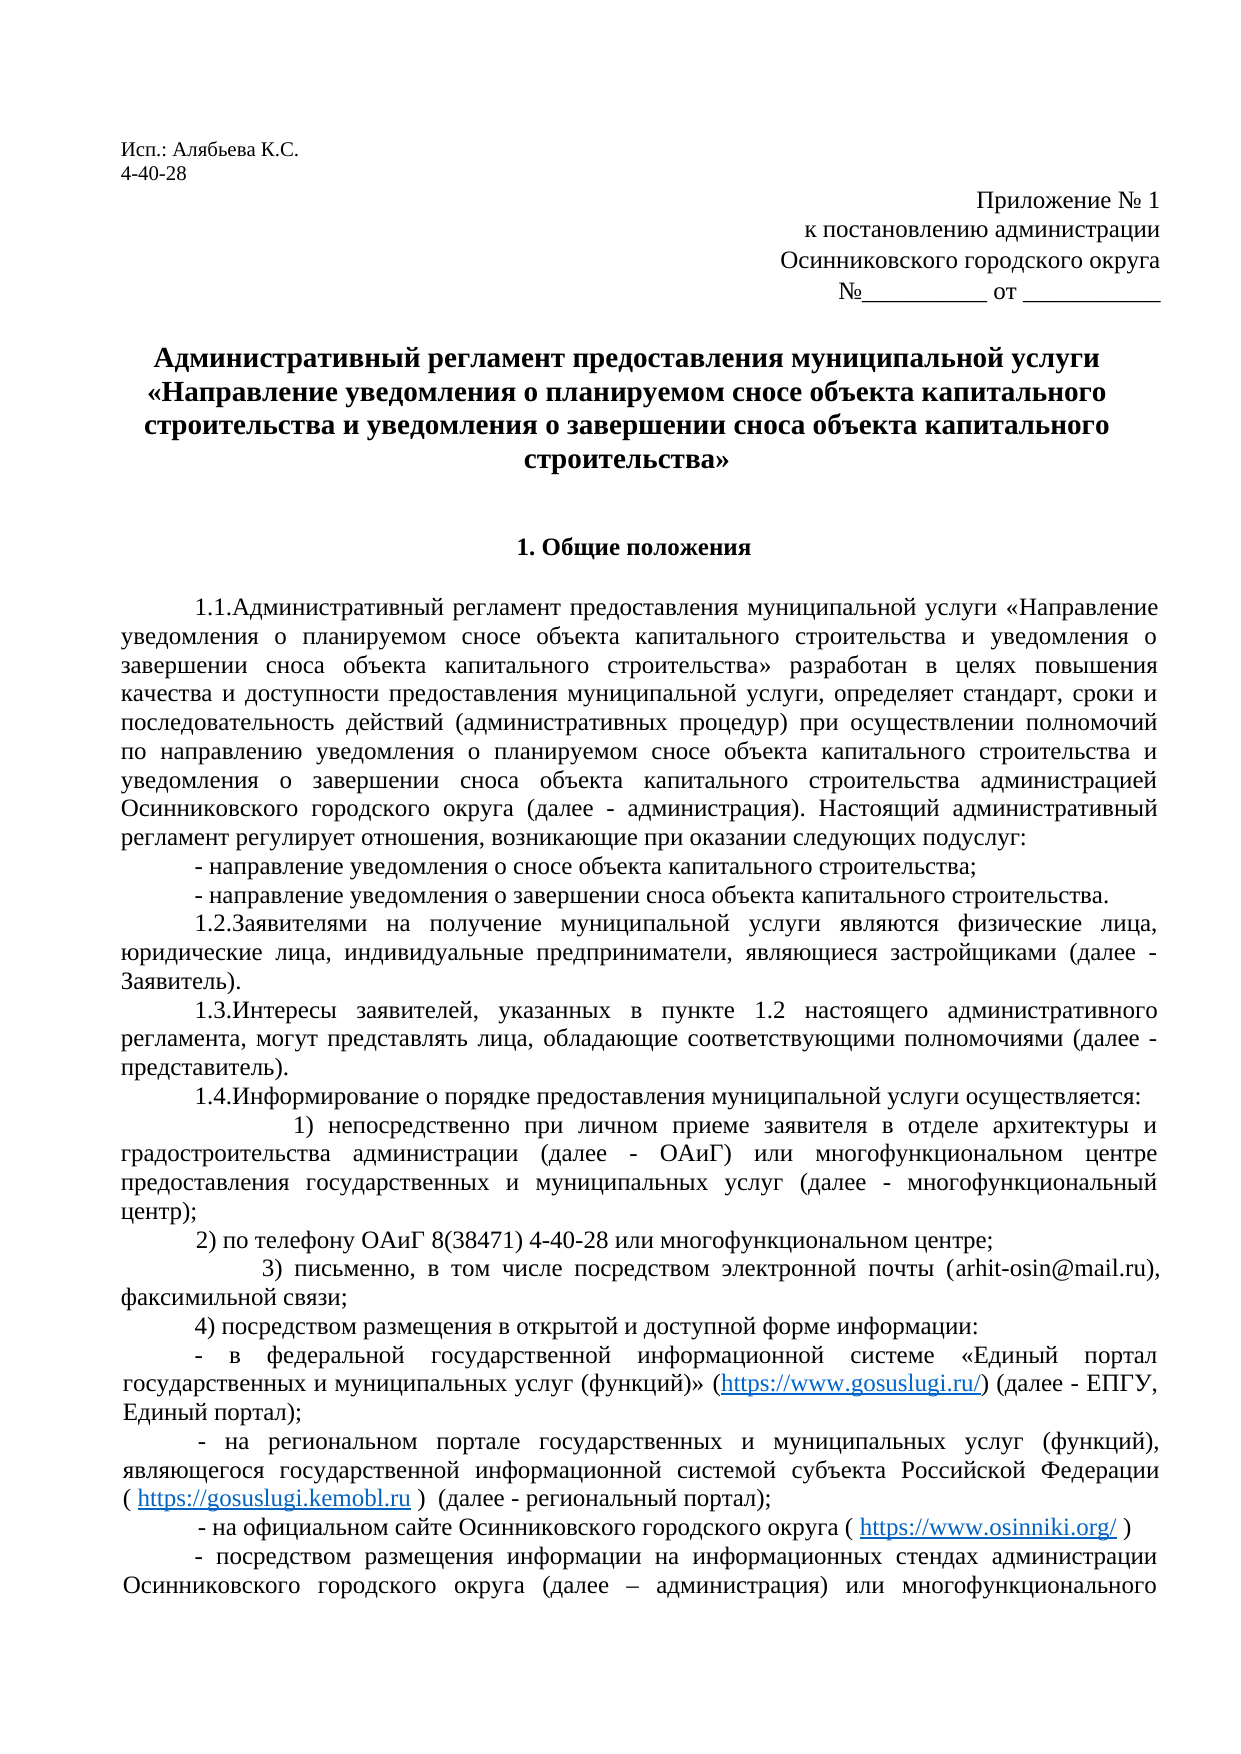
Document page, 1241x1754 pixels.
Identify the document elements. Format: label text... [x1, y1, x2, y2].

text - на официальном сайте Осинниковского городского округа ( https://www.osinniki.org/ ) [123, 1512, 1158, 1541]
text 1.2.Заявителями на получение муниципальной услуги являются физические лица, юридические лица, индивидуальные предприниматели, являющиеся застройщиками (далее - Заявитель). [121, 908, 1158, 995]
text - направление уведомления о сносе объекта капитального строительства; [121, 851, 1160, 880]
text 1) непосредственно при личном приеме заявителя в отделе архитектуры и градостроительства администрации (далее - ОАиГ) или многофункциональном центре предоставления государственных и муниципальных услуг (далее - многофункциональный центр); [121, 1110, 1158, 1225]
text - в федеральной государственной информационной системе «Единый портал государственных и муниципальных услуг (функций)» (https://www.gosuslugi.ru/) (далее - ЕПГУ, Единый портал); [123, 1340, 1158, 1426]
text Исп.: Алябьева К.С. [121, 137, 1160, 161]
text 3) письменно, в том числе посредством электронной почты (arhit-osin@mail.ru), факсимильной связи; [121, 1253, 1160, 1311]
text «Направление уведомления о планируемом сносе объекта капитального строительства и уведомления о завершении сноса объекта капитального строительства» [121, 374, 1133, 475]
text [123, 1541, 1158, 1598]
text Приложение № 1 [121, 185, 1160, 214]
text 1.1.Административный регламент предоставления муниципальной услуги «Направление уведомления о планируемом сносе объекта капитального строительства и уведомления о завершении сноса объекта капитального строительства» разработан в целях повышения качества и доступности предоставления муниципальной услуги, определяет стандарт, сроки и последовательность действий (административных процедур) при осуществлении полномочий по направлению уведомления о планируемом сносе объекта капитального строительства и уведомления о завершении сноса объекта капитального строительства администрацией Осинниковского городского округа (далее - администрация). Настоящий административный регламент регулирует отношения, возникающие при оказании следующих подуслуг: [121, 592, 1158, 851]
text 4-40-28 [121, 161, 1160, 185]
text №__________ от ___________ [121, 276, 1160, 305]
text Административный регламент предоставления муниципальной услуги [121, 341, 1133, 374]
text 4) посредством размещения в открытой и доступной форме информации: [121, 1311, 1160, 1340]
text - на региональном портале государственных и муниципальных услуг (функций), являющегося государственной информационной системой субъекта Российской Федерации ( https://gosuslugi.kemobl.ru ) (далее - региональный портал); [123, 1426, 1160, 1512]
text 1.4.Информирование о порядке предоставления муниципальной услуги осуществляется: [121, 1081, 1158, 1110]
text Осинниковского городского округа [121, 245, 1160, 274]
text 1.3.Интересы заявителей, указанных в пункте 1.2 настоящего административного регламента, могут представлять лица, обладающие соответствующими полномочиями (далее - представитель). [121, 995, 1158, 1081]
text 1. Общие положения [516, 534, 1160, 561]
text - направление уведомления о завершении сноса объекта капитального строительства. [121, 880, 1158, 908]
text 2) по телефону ОАиГ 8(38471) 4-40-28 или многофункциональном центре; [121, 1225, 1160, 1253]
text к постановлению администрации [121, 214, 1160, 243]
